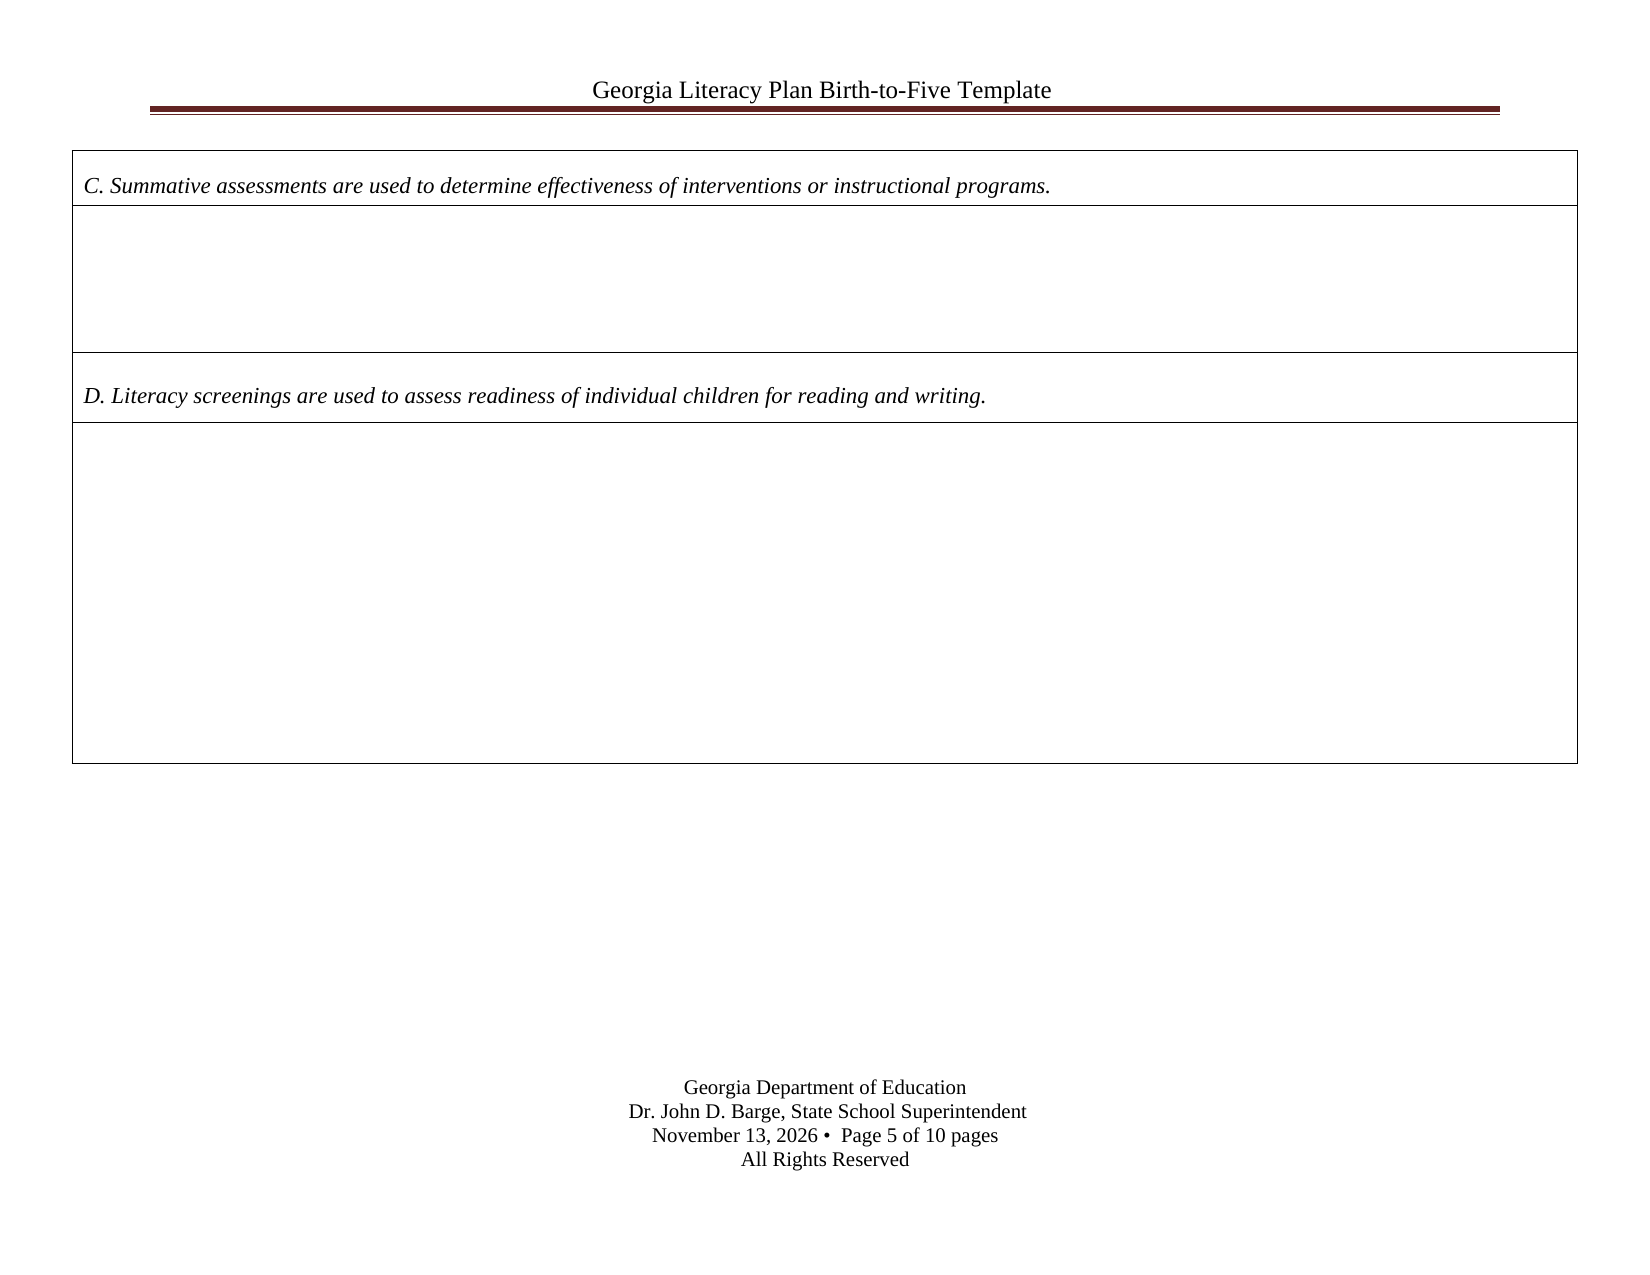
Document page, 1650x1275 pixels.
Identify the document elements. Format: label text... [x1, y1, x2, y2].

table_header C. Summative assessments are used to determine effectiveness of interventions or instructional programs. [73, 151, 1577, 205]
table_cell [73, 423, 1577, 763]
table_cell [73, 206, 1577, 352]
table_cell D. Literacy screenings are used to assess readiness of individual children for reading and writing. [73, 353, 1577, 422]
